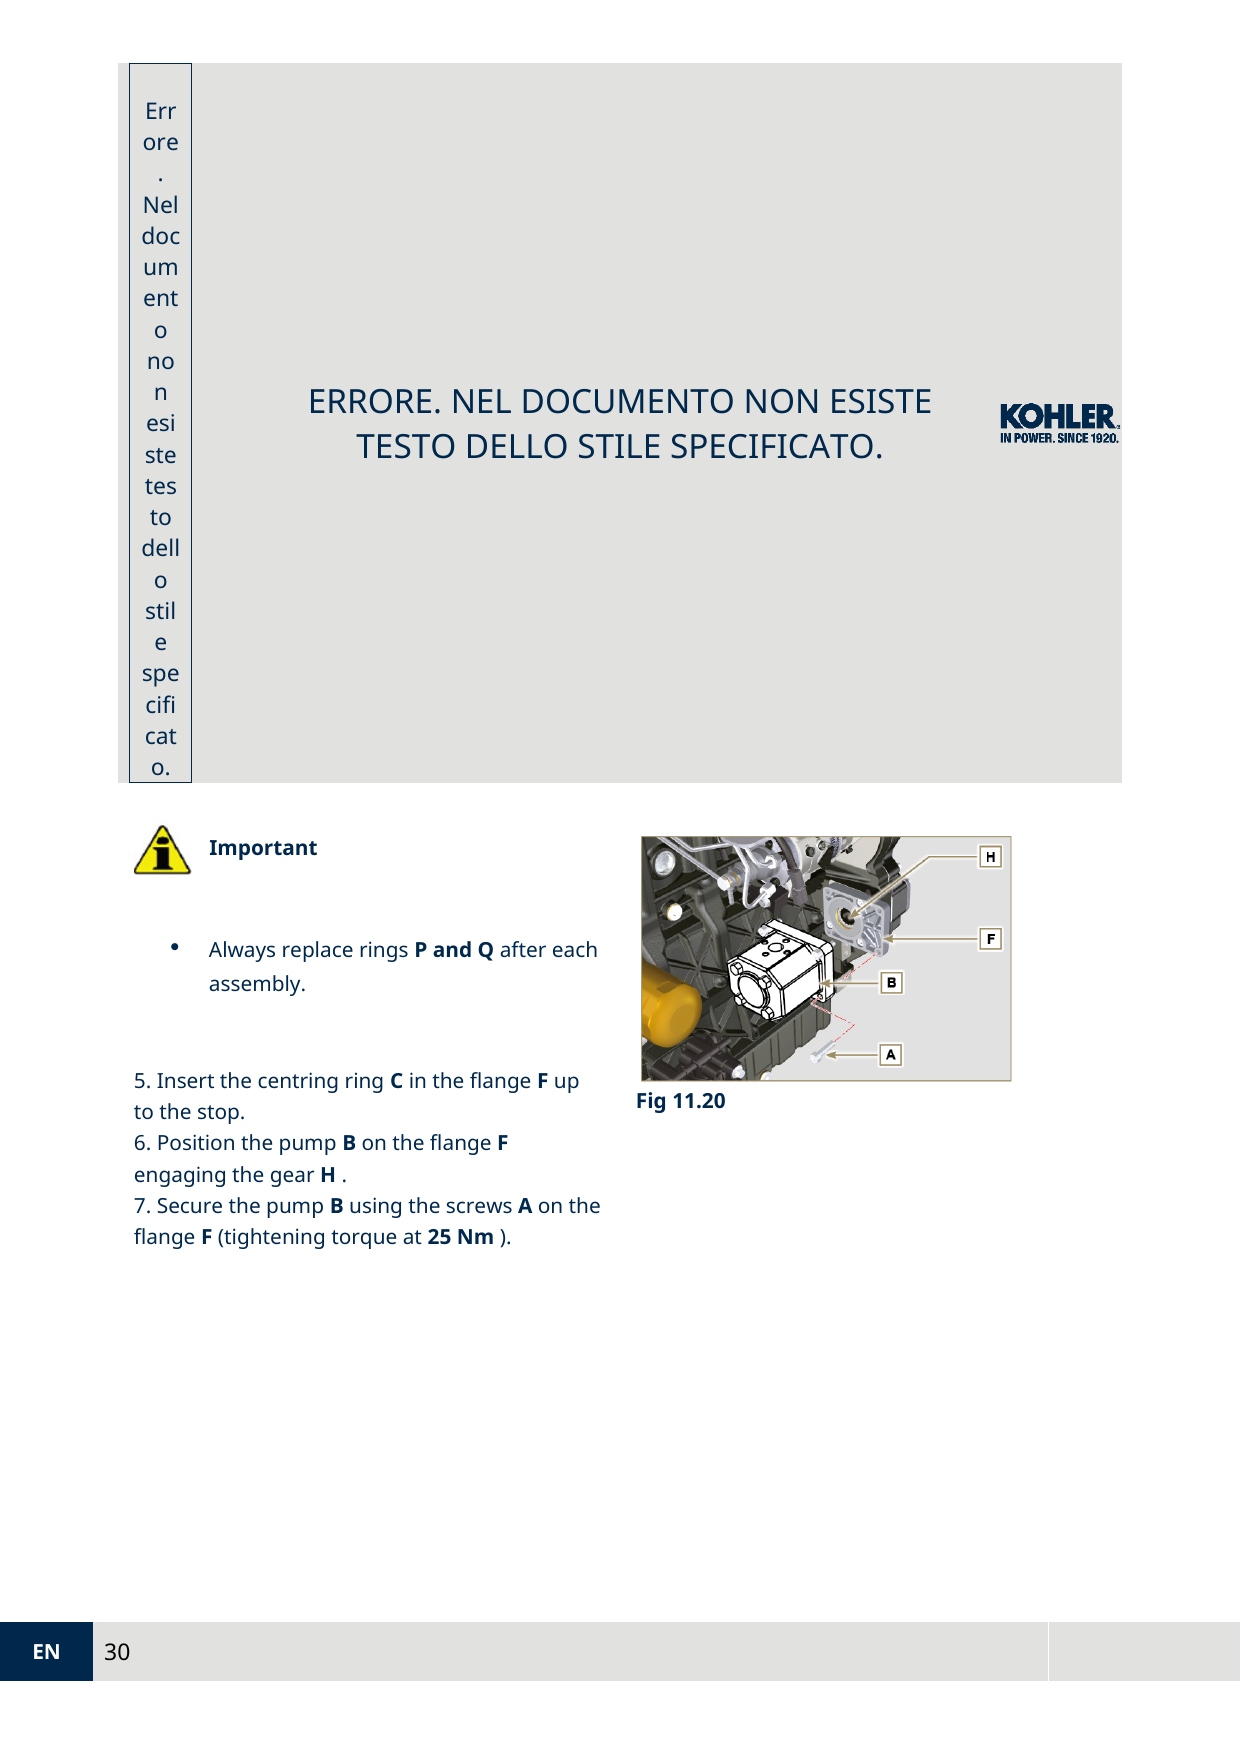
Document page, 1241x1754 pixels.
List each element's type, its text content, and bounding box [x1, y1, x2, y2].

table_cell Fig 11.20 [620, 815, 1122, 1266]
picture [1000, 403, 1121, 443]
picture [133, 823, 193, 875]
picture [635, 830, 1028, 1087]
table_cell Important Always replace rings P and Q after each assembly. 5. Insert the centring ring C in the flange F up to the stop. 6. Position the pump B on the flange F engaging the gear H . 7. Secure the pump B using the screws A on the flange F (tightening torque at 25 Nm ). [118, 815, 620, 1266]
